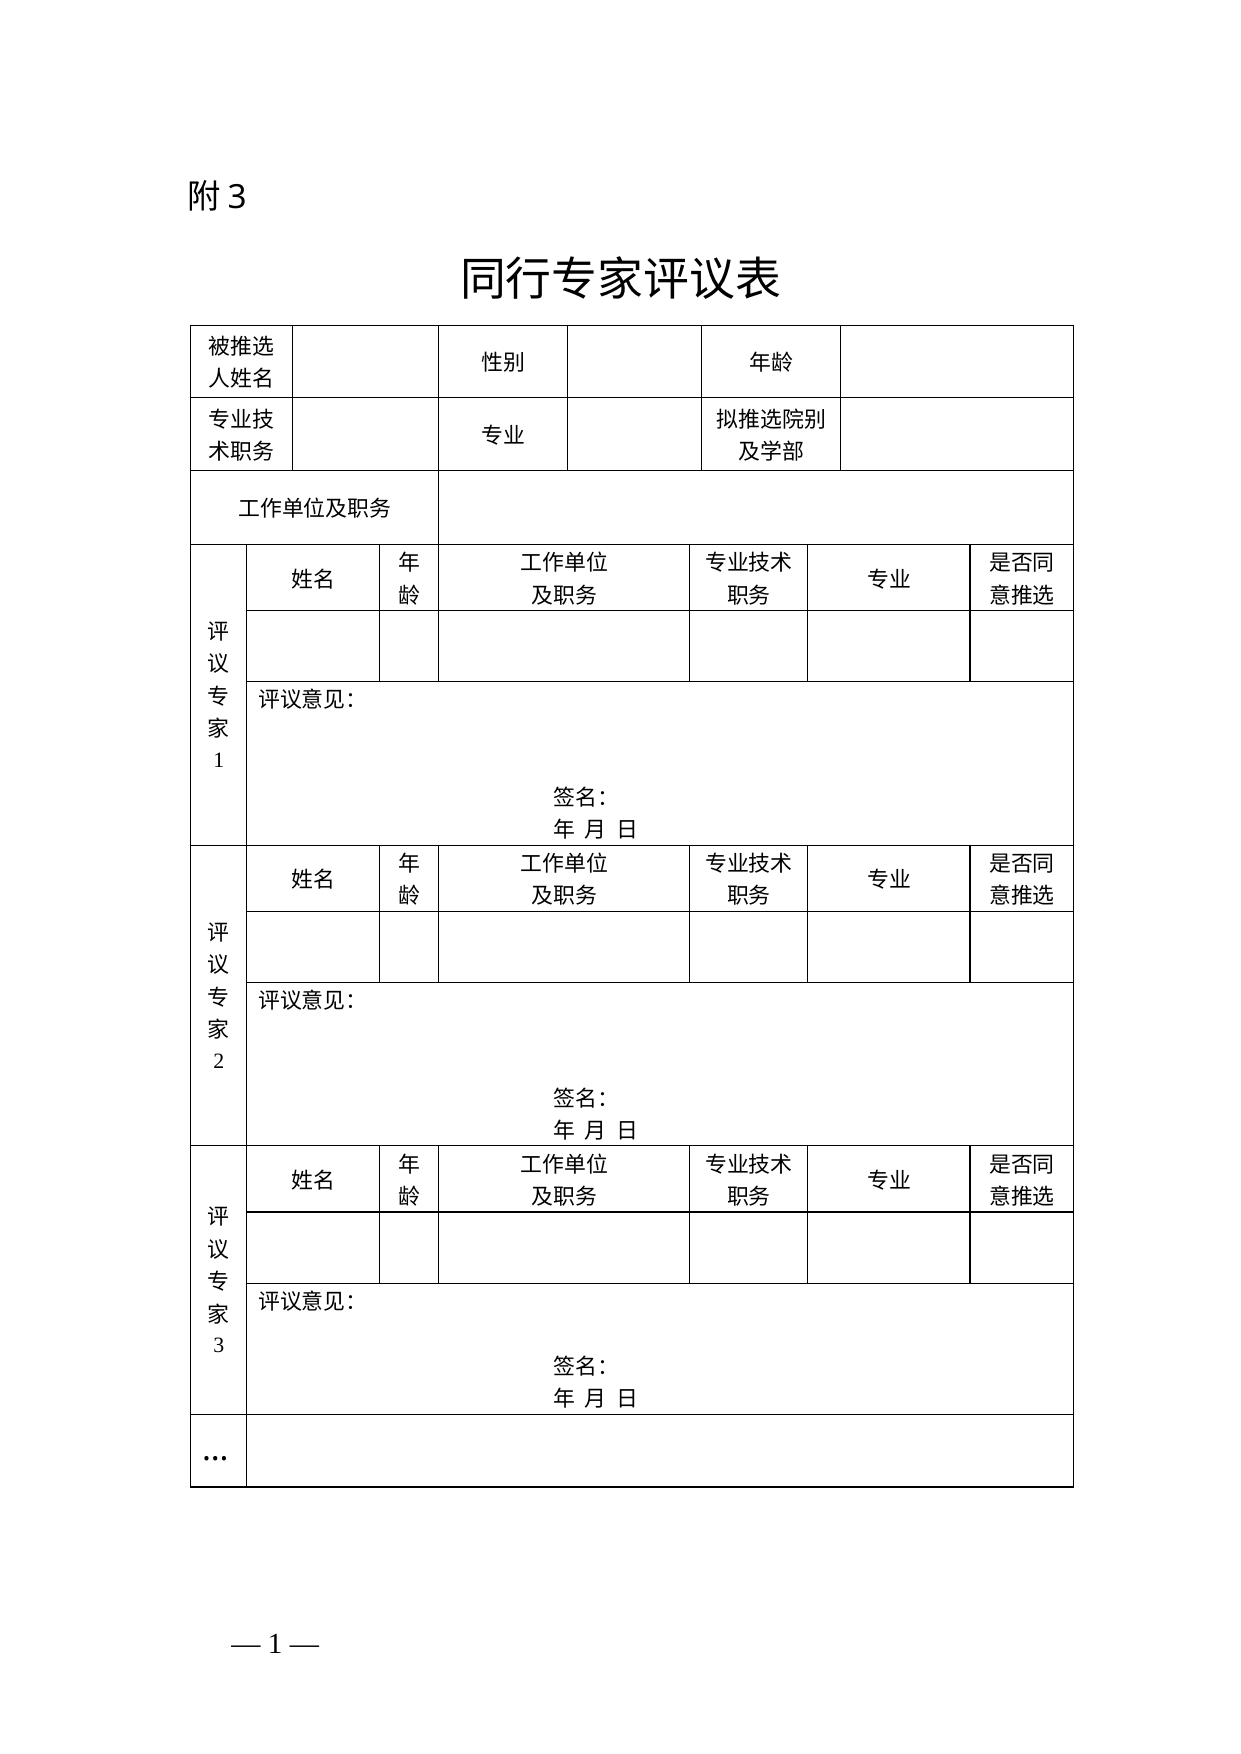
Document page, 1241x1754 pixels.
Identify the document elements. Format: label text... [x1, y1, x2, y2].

table_cell 专业技术职务 [191, 398, 292, 470]
table_cell [690, 1213, 807, 1282]
table_cell [690, 912, 807, 982]
table_cell [971, 611, 1073, 681]
table_cell [439, 912, 689, 982]
table_cell 工作单位及职务 [191, 471, 438, 544]
table_cell [439, 611, 689, 681]
table_cell [841, 398, 1073, 470]
table_cell 专业技术职务 [690, 545, 807, 610]
table_cell 专业技术职务 [690, 1146, 807, 1211]
table_cell [439, 1213, 689, 1282]
text 同行专家评议表 [187, 227, 1053, 324]
table_cell 评议意见： 签名： 年 月 日 [247, 682, 1073, 844]
table_cell 姓名 [247, 545, 379, 610]
table_cell [380, 912, 438, 982]
table_cell 是否同意推选 [971, 1146, 1073, 1211]
table_cell 评议专家2 [191, 846, 246, 1145]
table_cell 专业 [808, 1146, 969, 1211]
table_cell [971, 1213, 1073, 1282]
table_cell [380, 611, 438, 681]
table_cell 拟推选院别及学部 [702, 398, 840, 470]
table_cell [808, 912, 969, 982]
table_cell 评议意见： 签名： 年 月 日 [247, 1284, 1073, 1413]
table_cell 工作单位 及职务 [439, 1146, 689, 1211]
table_cell [380, 1213, 438, 1282]
table_cell [690, 611, 807, 681]
table_cell [247, 1415, 1073, 1486]
table_cell 评议专家1 [191, 545, 246, 844]
table_cell 姓名 [247, 846, 379, 911]
table_cell 是否同意推选 [971, 545, 1073, 610]
table_cell 工作单位 及职务 [439, 545, 689, 610]
table_header 年龄 [702, 326, 840, 397]
table_cell [247, 1213, 379, 1282]
table_cell 是否同意推选 [971, 846, 1073, 911]
table_cell … [191, 1415, 246, 1486]
table_cell [971, 912, 1073, 982]
table_cell [247, 611, 379, 681]
table_cell 专业 [808, 545, 969, 610]
table_cell 工作单位 及职务 [439, 846, 689, 911]
table_cell 评议专家3 [191, 1146, 246, 1413]
table_cell 专业技术职务 [690, 846, 807, 911]
table_cell [439, 471, 1073, 544]
table_cell 年龄 [380, 545, 438, 610]
text 附3 [187, 162, 1053, 227]
table_header [568, 326, 701, 397]
table_cell [293, 398, 438, 470]
table_header 被推选人姓名 [191, 326, 292, 397]
table_header [293, 326, 438, 397]
table_cell [808, 611, 969, 681]
table_cell [808, 1213, 969, 1282]
table_cell 专业 [808, 846, 969, 911]
table_cell 年龄 [380, 846, 438, 911]
table_cell 年龄 [380, 1146, 438, 1211]
table_cell 姓名 [247, 1146, 379, 1211]
table_cell 专业 [439, 398, 567, 470]
table_cell [568, 398, 701, 470]
table_cell [247, 912, 379, 982]
table_header 性别 [439, 326, 567, 397]
table_cell 评议意见： 签名： 年 月 日 [247, 983, 1073, 1145]
table_header [841, 326, 1073, 397]
